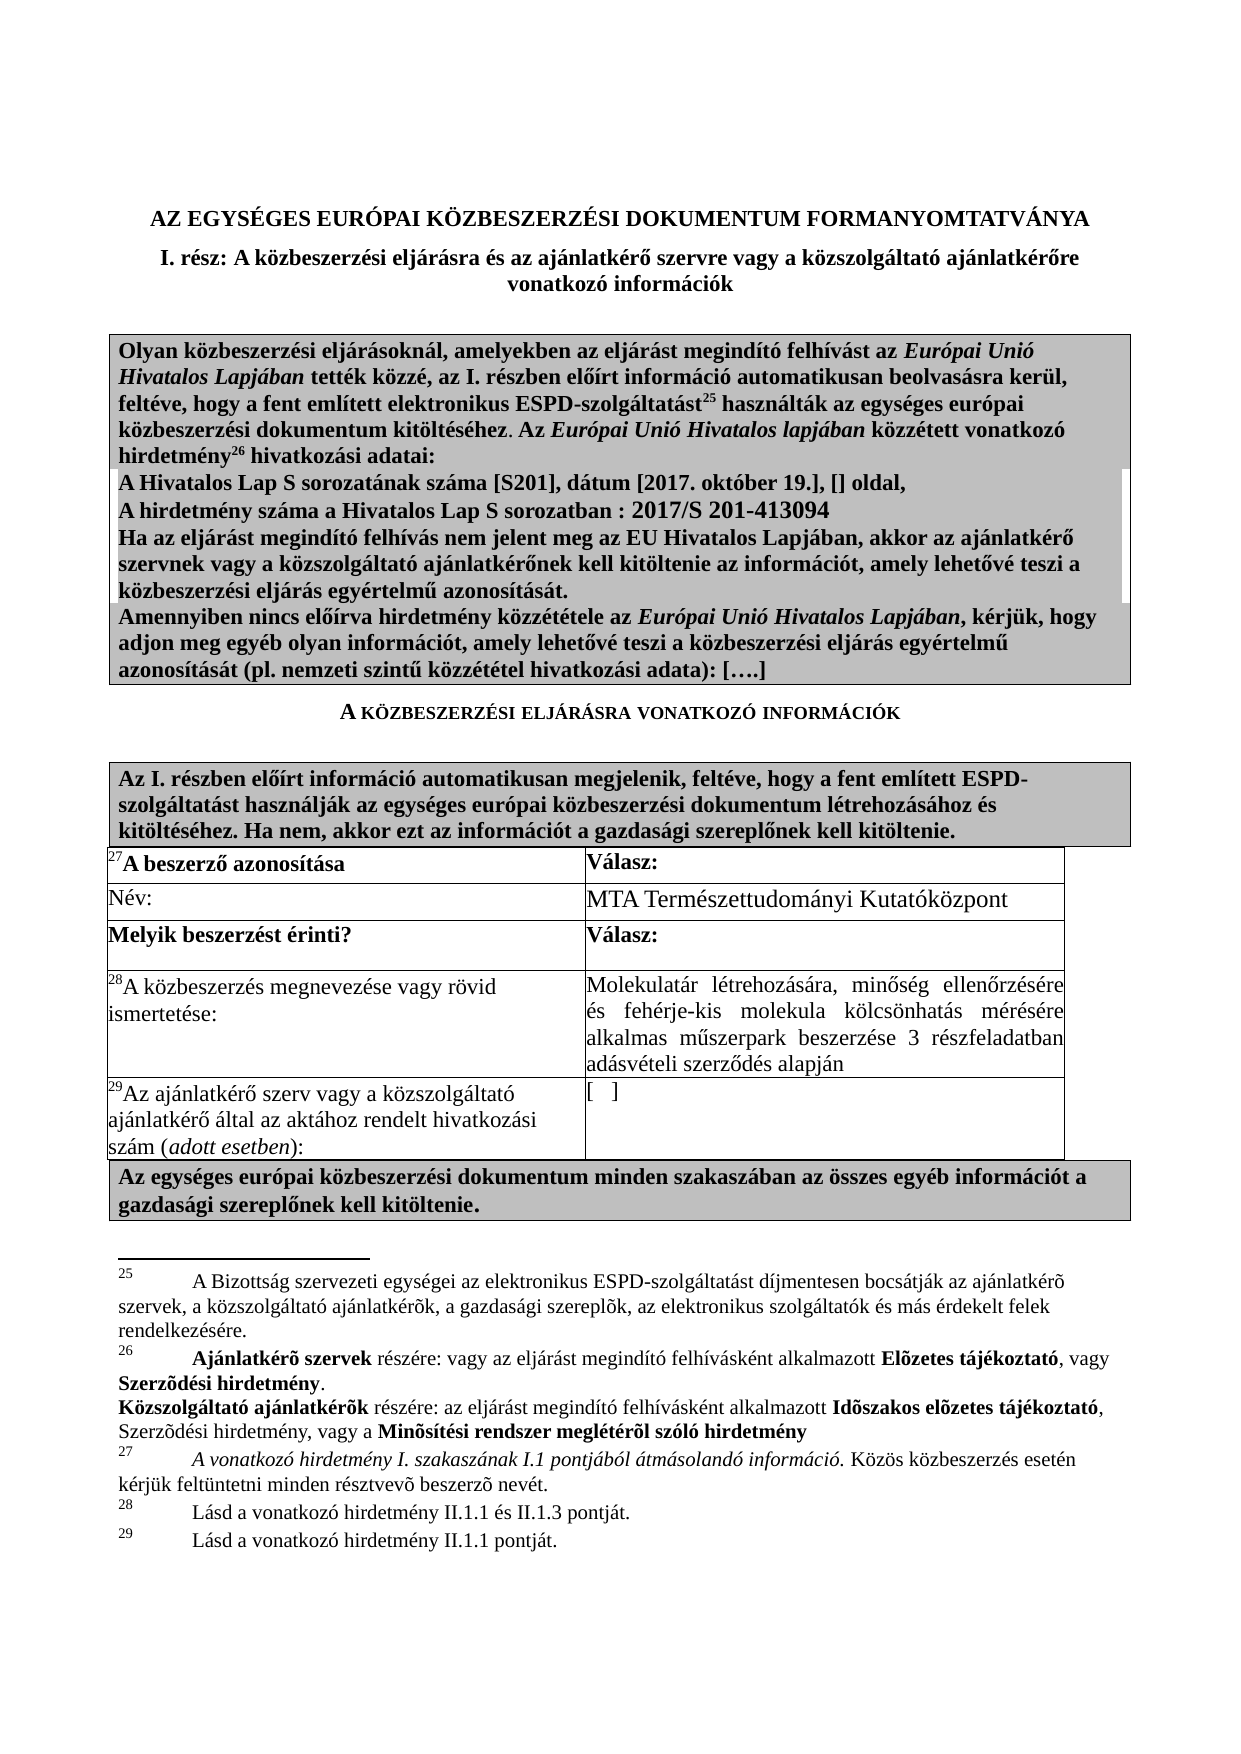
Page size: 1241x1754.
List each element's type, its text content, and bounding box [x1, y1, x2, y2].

text Ha az eljárást megindító felhívás nem jelent meg az EU Hivatalos Lapjában, akkor az ajánlatkérő szervnek vagy a közszolgáltató ajánlatkérőnek kell kitöltenie az információt, amely lehetővé teszi a közbeszerzési eljárás egyértelmű azonosítását. [118, 524, 1122, 600]
text Amennyiben nincs előírva hirdetmény közzététele az Európai Unió Hivatalos Lapjában, kérjük, hogy adjon meg egyéb olyan információt, amely lehetővé teszi a közbeszerzési eljárás egyértelmű azonosítását (pl. nemzeti szintű közzététel hivatkozási adata): [….] [110, 600, 1130, 684]
text Az egységes európai közbeszerzési dokumentum minden szakaszában az összes egyéb információt a gazdasági szereplőnek kell kitöltenie. [110, 1161, 1130, 1220]
text Az egységes európai közbeszerzési dokumentum formanyomtatványa [118, 205, 1122, 231]
table_cell Molekulatár létrehozására, minőség ellenőrzésére és fehérje-kis molekula kölcsönhatás mérésére alkalmas műszerpark beszerzése 3 részfeladatban adásvételi szerződés alapján [586, 971, 1064, 1077]
text Az I. részben előírt információ automatikusan megjelenik, feltéve, hogy a fent említett ESPD-szolgáltatást használják az egységes európai közbeszerzési dokumentum létrehozásához és kitöltéséhez. Ha nem, akkor ezt az információt a gazdasági szereplőnek kell kitöltenie. [110, 763, 1130, 846]
table_header Válasz: [586, 848, 1064, 883]
table_header A beszerző azonosítása [108, 848, 585, 883]
text A Hivatalos Lap S sorozatának száma [S201], dátum [2017. október 19.], [] oldal, A hirdetmény száma a Hivatalos Lap S sorozatban : 2017/S 201-413094 [118, 469, 1122, 524]
title A közbeszerzési eljárásra vonatkozó információk [118, 698, 1122, 724]
table_cell Név: [108, 884, 585, 919]
table_cell MTA Természettudományi Kutatóközpont [586, 884, 1064, 919]
table_cell Válasz: [586, 921, 1064, 970]
text Olyan közbeszerzési eljárásoknál, amelyekben az eljárást megindító felhívást az Európai Unió Hivatalos Lapjában tették közzé, az I. részben előírt információ automatikusan beolvasásra kerül, feltéve, hogy a fent említett elektronikus ESPD-szolgáltatást használták az egységes európai közbeszerzési dokumentum kitöltéséhez. Az Európai Unió Hivatalos lapjában közzétett vonatkozó hirdetmény hivatkozási adatai: [110, 335, 1130, 469]
table_cell Melyik beszerzést érinti? [108, 921, 585, 970]
table_cell Az ajánlatkérő szerv vagy a közszolgáltató ajánlatkérő által az aktához rendelt hivatkozási szám (adott esetben): [108, 1078, 585, 1159]
title I. rész: A közbeszerzési eljárásra és az ajánlatkérő szervre vagy a közszolgáltató ajánlatkérőre vonatkozó információk [118, 244, 1122, 296]
table_cell A közbeszerzés megnevezése vagy rövid ismertetése: [108, 971, 585, 1077]
table_cell [ ] [586, 1078, 1064, 1159]
